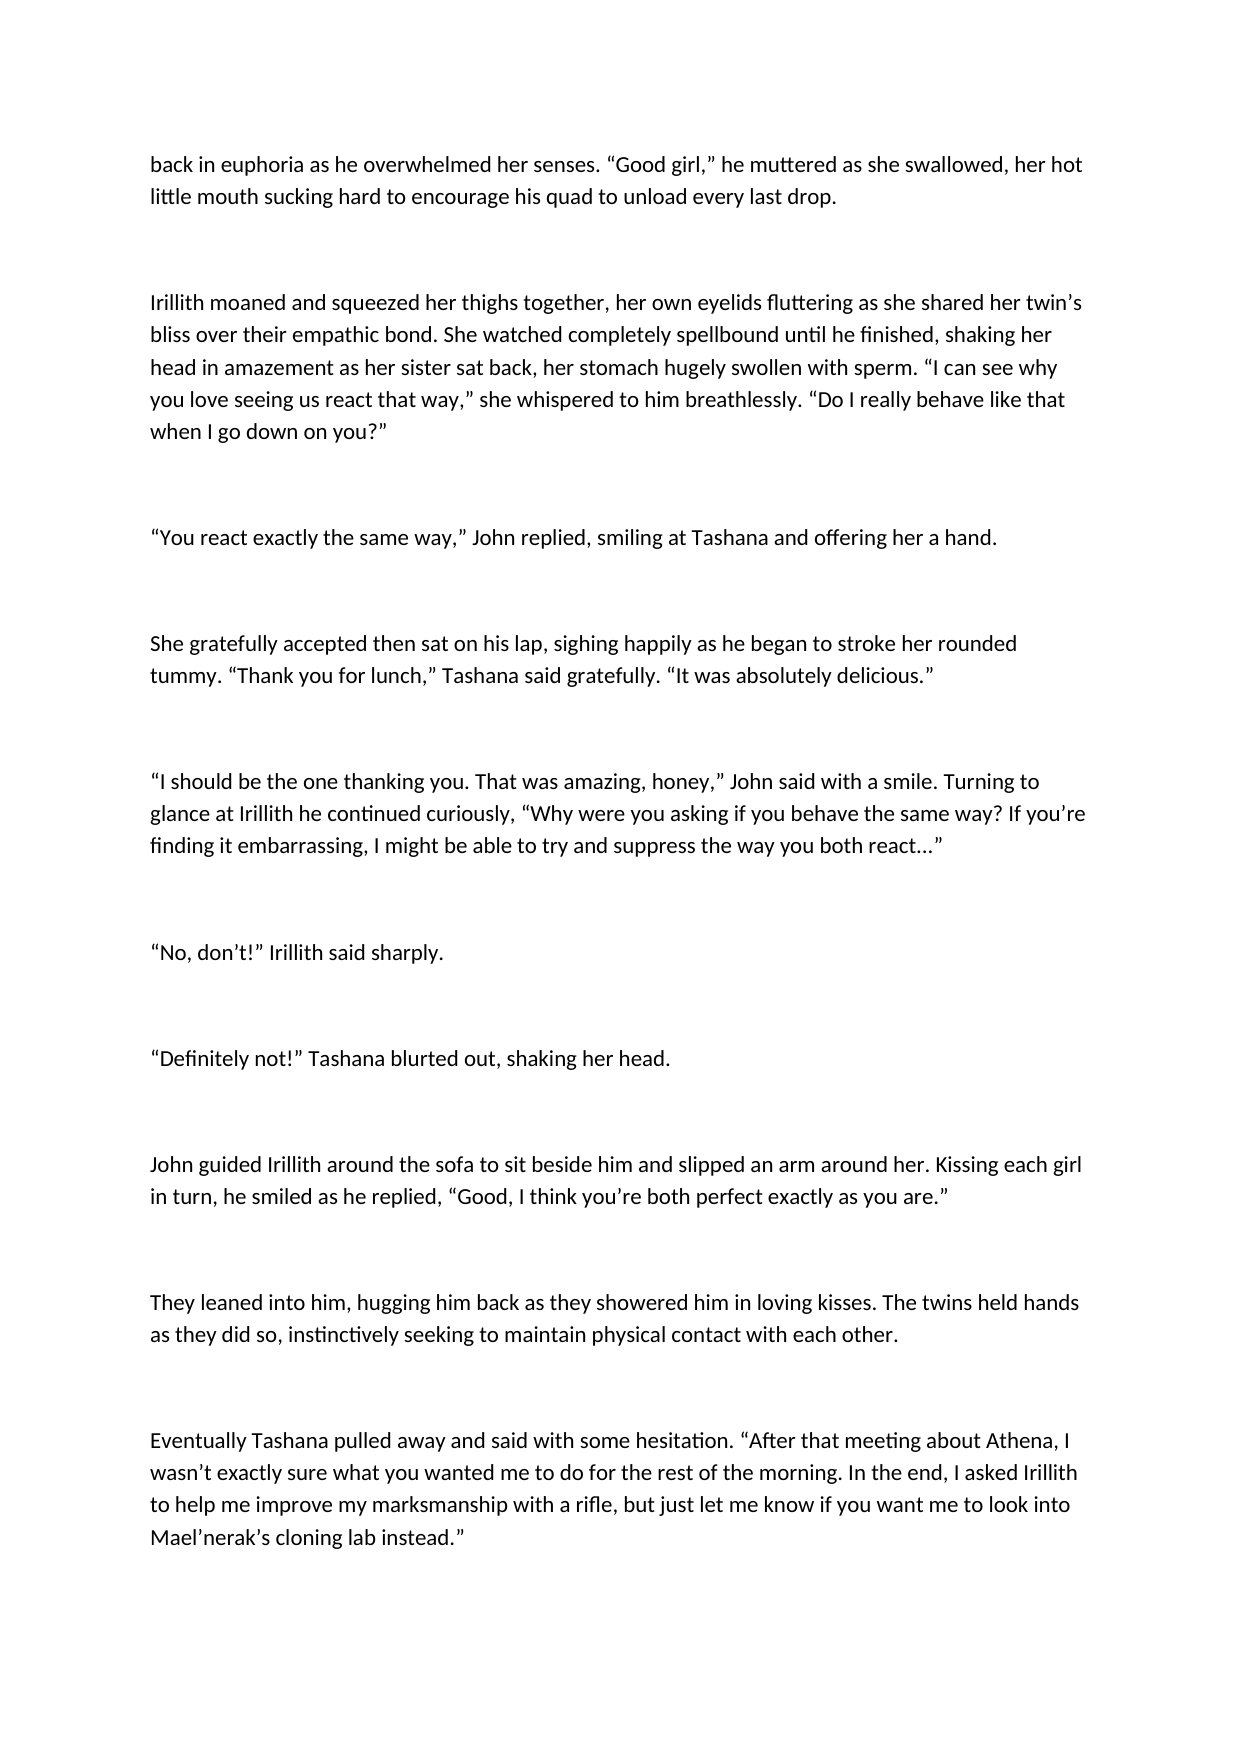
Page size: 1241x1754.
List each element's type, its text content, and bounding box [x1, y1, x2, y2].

text John guided Irillith around the sofa to sit beside him and slipped an arm around her. Kissing each girl in turn, he smiled as he replied, “Good, I think you’re both perfect exactly as you are.” [150, 1150, 1090, 1210]
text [150, 150, 1090, 210]
text “No, don’t!” Irillith said sharply. [150, 938, 1090, 966]
text “I should be the one thanking you. That was amazing, honey,” John said with a smile. Turning to glance at Irillith he continued curiously, “Why were you asking if you behave the same way? If you’re finding it embarrassing, I might be able to try and suppress the way you both react...” [150, 767, 1090, 860]
text They leaned into him, hugging him back as they showered him in loving kisses. The twins held hands as they did so, instinctively seeking to maintain physical contact with each other. [150, 1288, 1090, 1348]
text She gratefully accepted then sat on his lap, sighing happily as he began to stroke her rounded tummy. “Thank you for lunch,” Tashana said gratefully. “It was absolutely delicious.” [150, 629, 1090, 689]
text Eventually Tashana pulled away and said with some hesitation. “After that meeting about Athena, I wasn’t exactly sure what you wanted me to do for the rest of the morning. In the end, I asked Irillith to help me improve my marksmanship with a rifle, but just let me know if you want me to look into Mael’nerak’s cloning lab instead.” [150, 1426, 1090, 1551]
text “Definitely not!” Tashana blurted out, shaking her head. [150, 1044, 1090, 1072]
text Irillith moaned and squeezed her thighs together, her own eyelids fluttering as she shared her twin’s bliss over their empathic bond. She watched completely spellbound until he finished, shaking her head in amazement as her sister sat back, her stomach hugely swollen with sperm. “I can see why you love seeing us react that way,” she whispered to him breathlessly. “Do I really behave like that when I go down on you?” [150, 288, 1090, 445]
text “You react exactly the same way,” John replied, smiling at Tashana and offering her a hand. [150, 523, 1090, 551]
